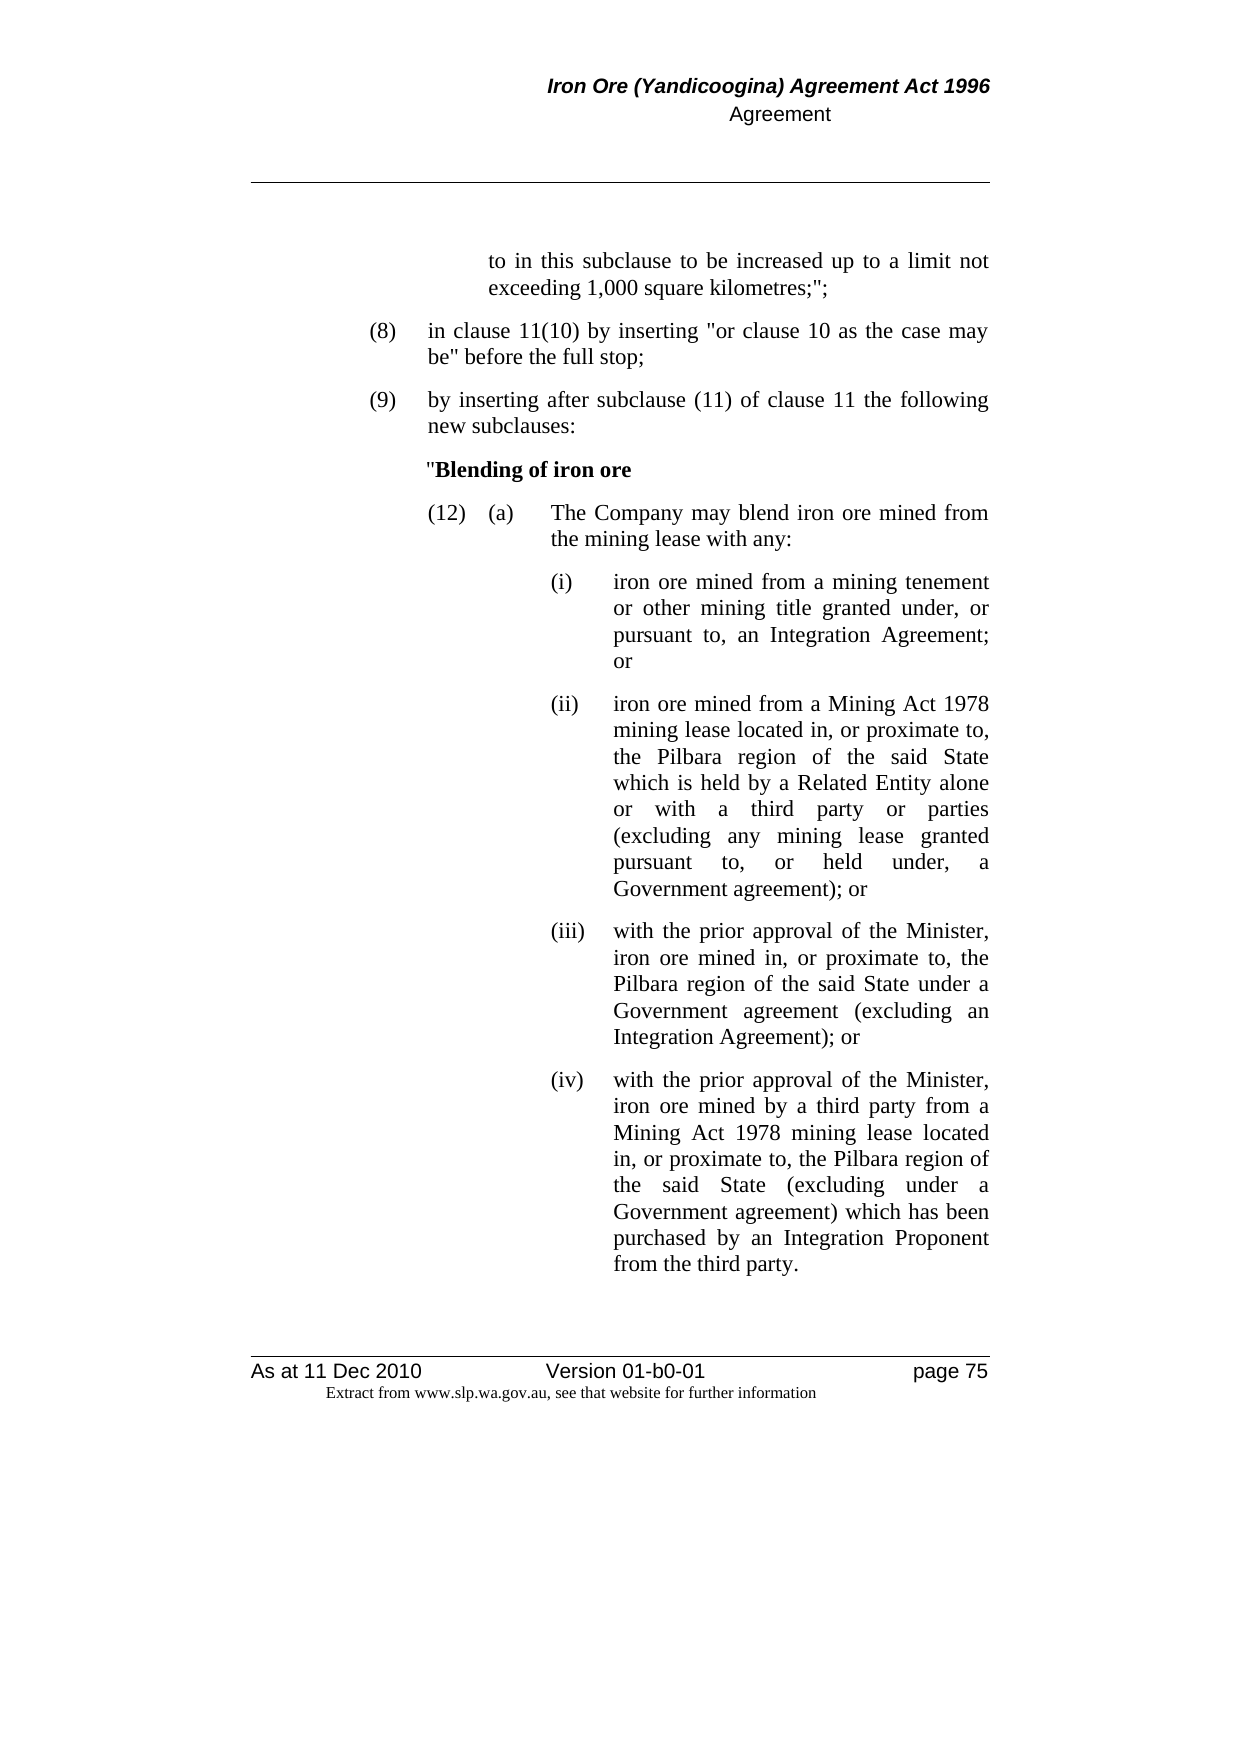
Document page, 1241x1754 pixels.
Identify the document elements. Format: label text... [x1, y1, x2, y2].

text (iv) with the prior approval of the Minister, iron ore mined by a third party from a Mining Act 1978 mining lease located in, or proximate to, the Pilbara region of the said State (excluding under a Government agreement) which has been purchased by an Integration Proponent from the third party. [551, 1066, 990, 1277]
text (8) in clause 11(10) by inserting "or clause 10 as the case may be" before the full stop; [369, 317, 990, 369]
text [488, 247, 990, 300]
text "Blending of iron ore [426, 456, 990, 482]
text (i) iron ore mined from a mining tenement or other mining title granted under, or pursuant to, an Integration Agreement; or [551, 568, 990, 673]
text (12) (a) The Company may blend iron ore mined from the mining lease with any: [428, 499, 990, 551]
text (9) by inserting after subclause (11) of clause 11 the following new subclauses: [369, 386, 990, 439]
text (iii) with the prior approval of the Minister, iron ore mined in, or proximate to, the Pilbara region of the said State under a Government agreement (excluding an Integration Agreement); or [551, 918, 990, 1049]
text (ii) iron ore mined from a Mining Act 1978 mining lease located in, or proximate to, the Pilbara region of the said State which is held by a Related Entity alone or with a third party or parties (excluding any mining lease granted pursuant to, or held under, a Government agreement); or [551, 690, 990, 901]
